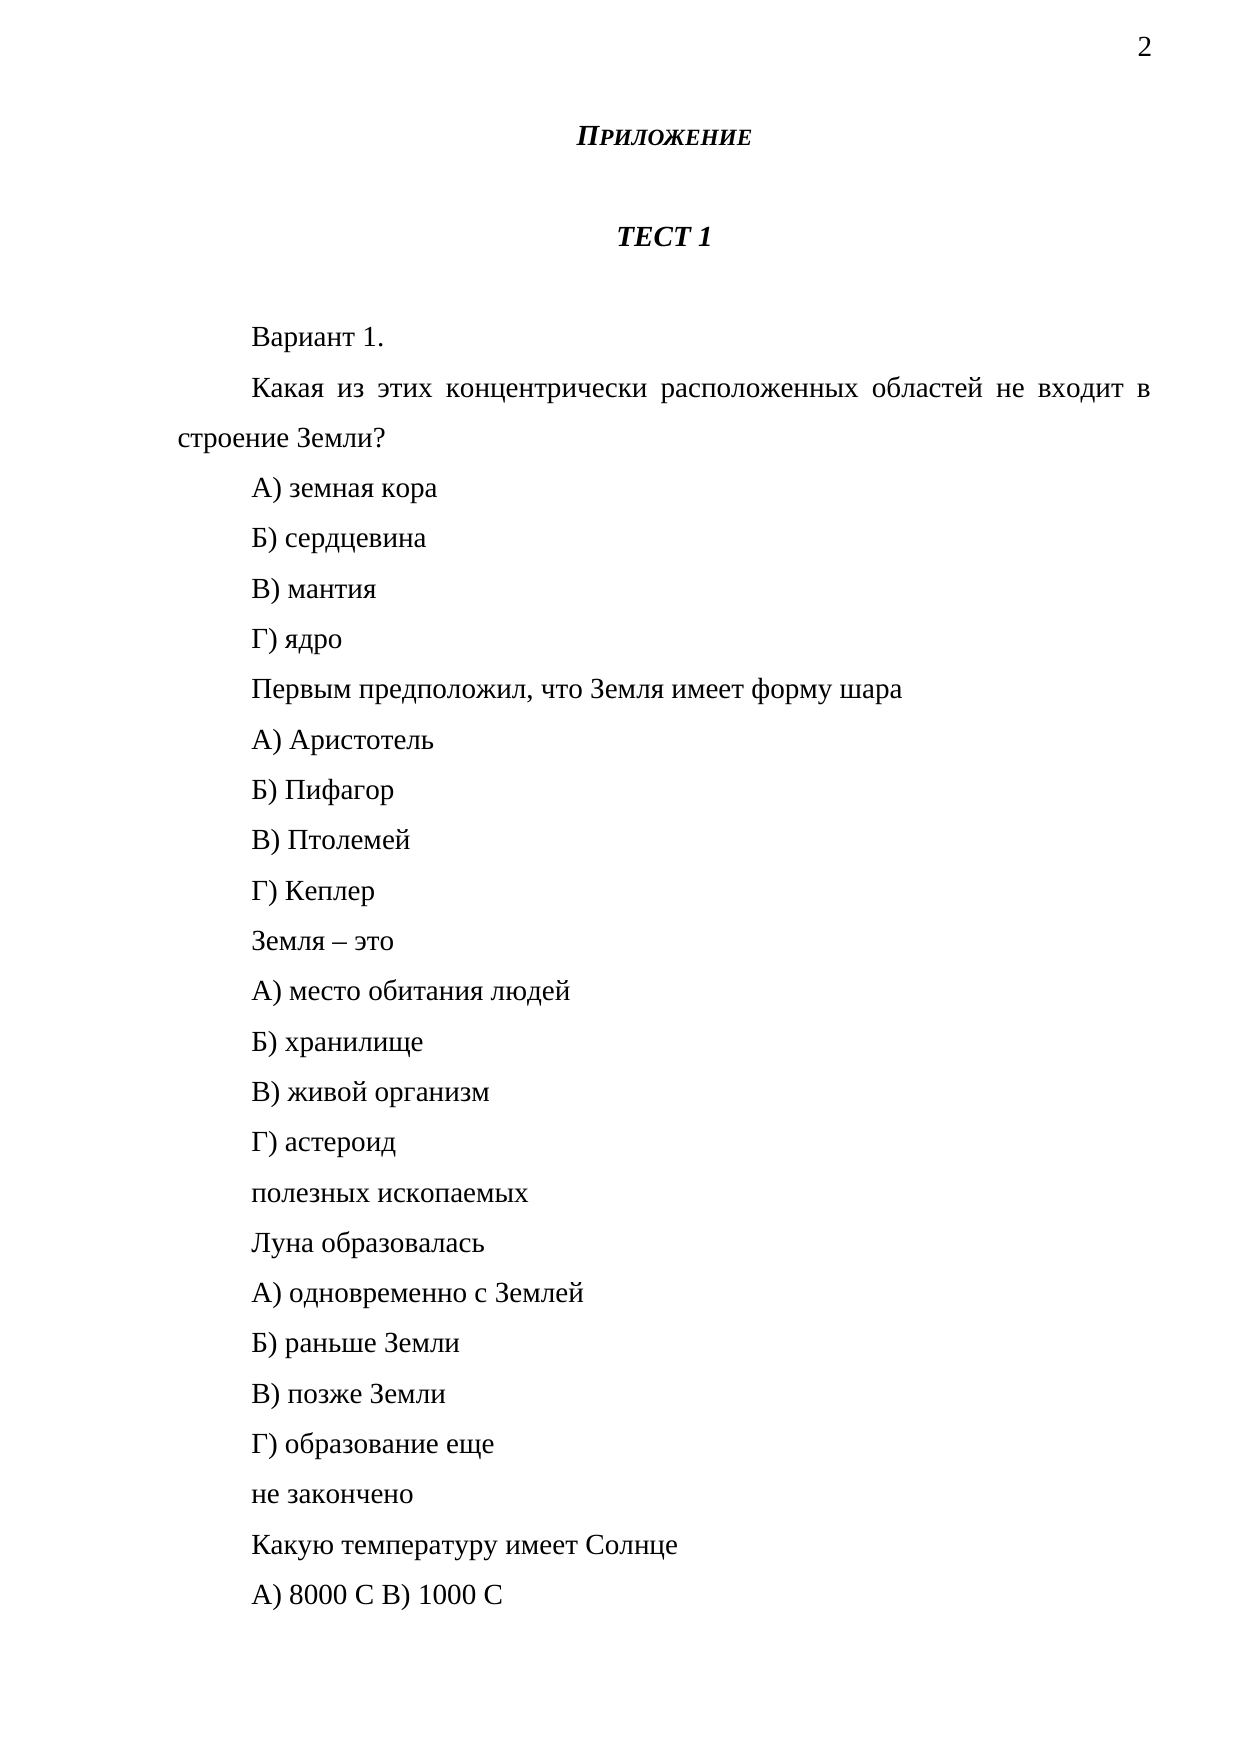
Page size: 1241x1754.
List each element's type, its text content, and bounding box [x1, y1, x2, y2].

text Вариант 1. [177, 319, 1152, 353]
text А) Аристотель [177, 722, 1152, 755]
text Б) сердцевина [177, 521, 1152, 554]
text Г) ядро [177, 621, 1152, 655]
text Какую температуру имеет Солнце [177, 1527, 1152, 1560]
text Г) Кеплер [177, 873, 1152, 906]
text А) 8000 С В) 1000 С [177, 1577, 1152, 1611]
text В) позже Земли [177, 1376, 1152, 1409]
text А) одновременно с Землей [177, 1275, 1152, 1309]
text полезных ископаемых [177, 1175, 1152, 1208]
text А) место обитания людей [177, 973, 1152, 1007]
text В) живой организм [177, 1074, 1152, 1108]
text В) мантия [177, 571, 1152, 604]
text Луна образовалась [177, 1225, 1152, 1258]
text А) земная кора [177, 470, 1152, 504]
text Б) хранилище [177, 1024, 1152, 1057]
text Г) астероид [177, 1124, 1152, 1158]
text Земля – это [177, 923, 1152, 957]
text В) Птолемей [177, 822, 1152, 856]
text Б) раньше Земли [177, 1326, 1152, 1359]
text Какая из этих концентрически расположенных областей не входит в строение Земли? [177, 370, 1152, 453]
subtitle ТЕСТ 1 [177, 219, 1152, 252]
text Г) образование еще [177, 1426, 1152, 1460]
text Первым предположил, что Земля имеет форму шара [177, 672, 1152, 705]
text не закончено [177, 1477, 1152, 1510]
subtitle Приложение [177, 118, 1152, 152]
text Б) Пифагор [177, 772, 1152, 806]
